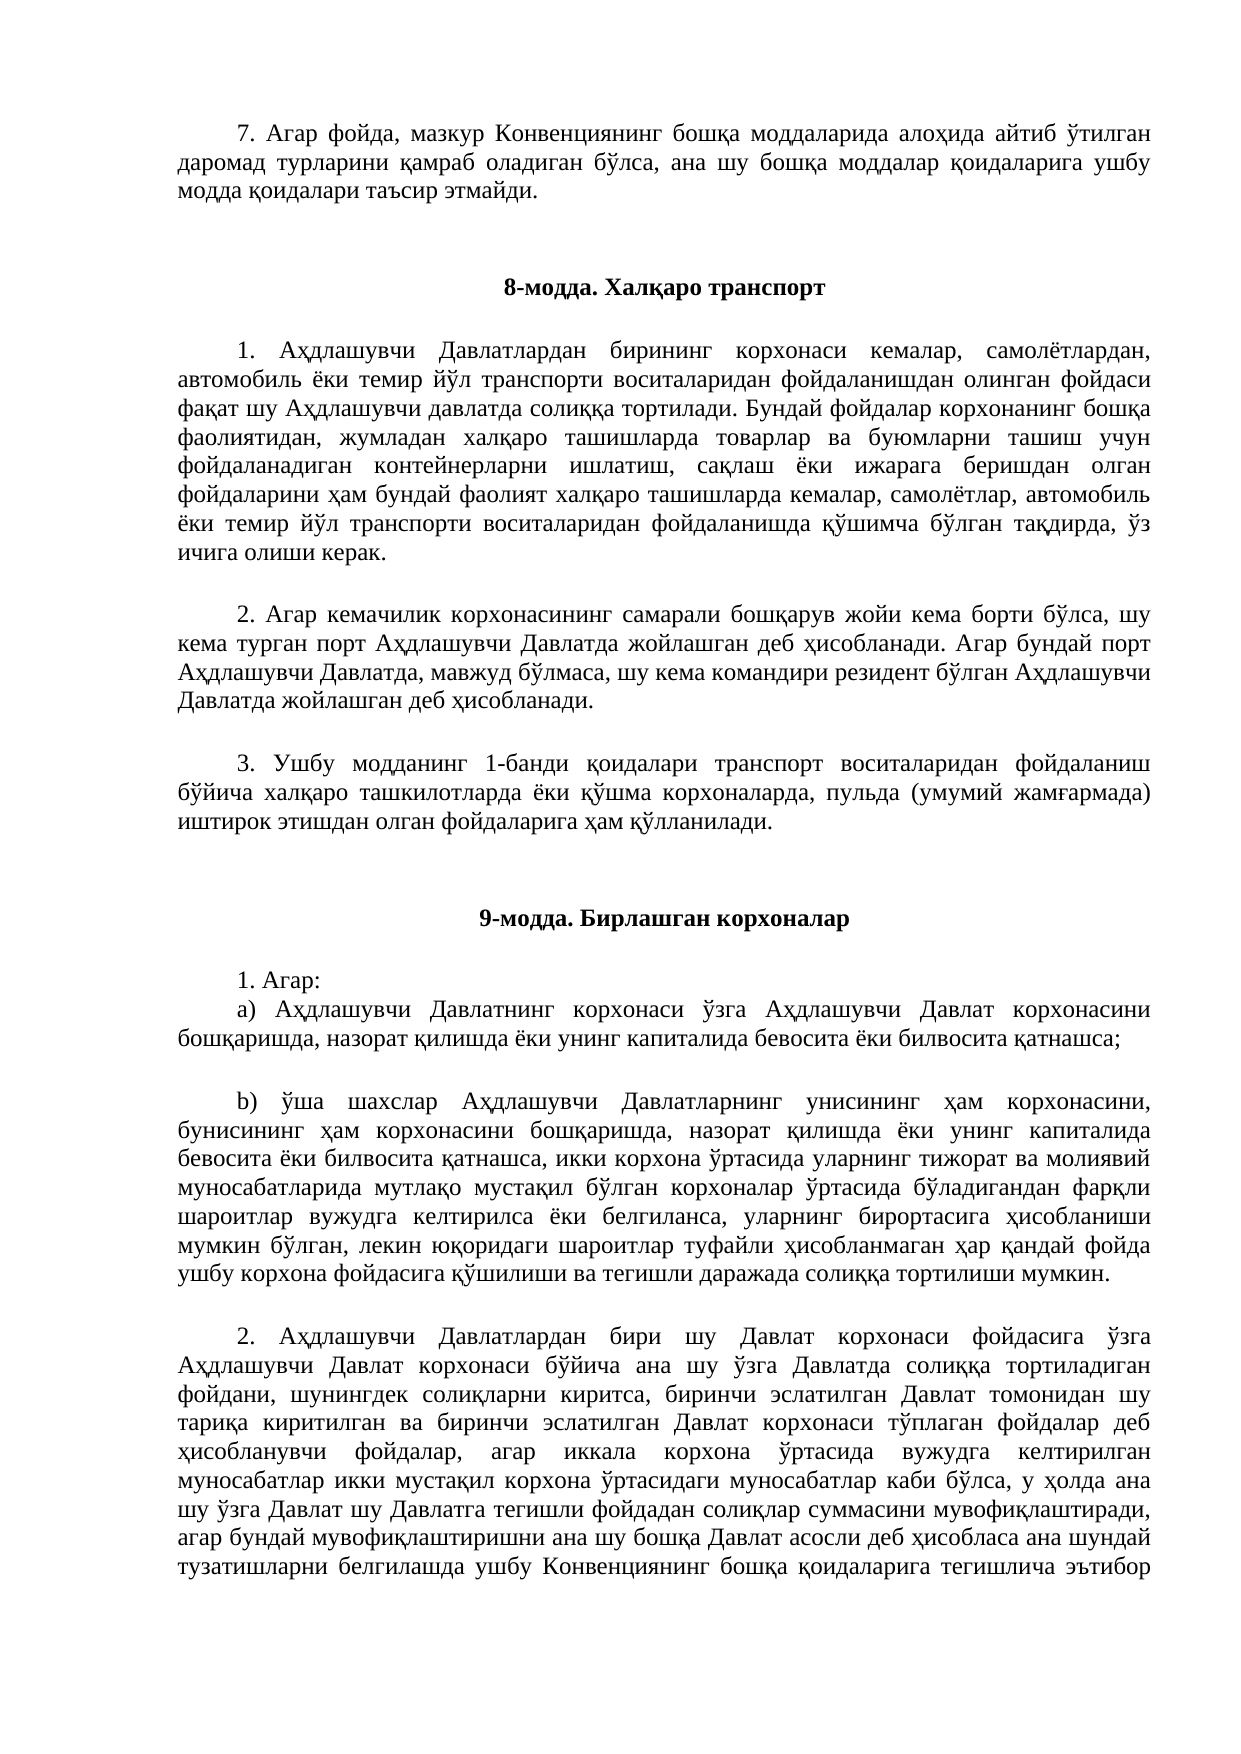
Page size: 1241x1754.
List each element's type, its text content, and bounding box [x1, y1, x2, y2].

text 3. Ушбу модданинг 1-банди қоидалари транспорт воситаларидан фойдаланиш бўйича халқаро ташкилотларда ёки қўшма корхоналарда, пульда (умумий жамғармада) иштирок этишдан олган фойдаларига ҳам қўлланилади. [177, 748, 1152, 835]
text 1. Аҳдлашувчи Давлатлардан бирининг корхонаси кемалар, самолётлардан, автомобиль ёки темир йўл транспорти воситаларидан фойдаланишдан олинган фойдаси фақат шу Аҳдлашувчи давлатда солиққа тортилади. Бундай фойдалар корхонанинг бошқа фаолиятидан, жумладан халқаро ташишларда товарлар ва буюмларни ташиш учун фойдаланадиган контейнерларни ишлатиш, сақлаш ёки ижарага беришдан олган фойдаларини ҳам бундай фаолият халқаро ташишларда кемалар, самолётлар, автомобиль ёки темир йўл транспорти воситаларидан фойдаланишда қўшимча бўлган тақдирда, ўз ичига олиши керак. [177, 335, 1152, 565]
text 7. Агар фойда, мазкур Конвенциянинг бошқа моддаларида алоҳида айтиб ўтилган даромад турларини қамраб оладиган бўлса, ана шу бошқа моддалар қоидаларига ушбу модда қоидалари таъсир этмайди. [177, 118, 1152, 204]
text 9-модда. Бирлашган корхоналар [177, 903, 1152, 932]
text 2. Агар кемачилик корхонасининг самарали бошқарув жойи кема борти бўлса, шу кема турган порт Аҳдлашувчи Давлатда жойлашган деб ҳисобланади. Агар бундай порт Аҳдлашувчи Давлатда, мавжуд бўлмаса, шу кема командири резидент бўлган Аҳдлашувчи Давлатда жойлашган деб ҳисобланади. [177, 599, 1152, 714]
text а) Аҳдлашувчи Давлатнинг корхонаси ўзга Аҳдлашувчи Давлат корхонасини бошқаришда, назорат қилишда ёки унинг капиталида бевосита ёки билвосита қатнашса; [177, 994, 1152, 1052]
text b) ўша шахслар Аҳдлашувчи Давлатларнинг унисининг ҳам корхонасини, бунисининг ҳам корхонасини бошқаришда, назорат қилишда ёки унинг капиталида бевосита ёки билвосита қатнашса, икки корхона ўртасида уларнинг тижорат ва молиявий муносабатларида мутлақо мустақил бўлган корхоналар ўртасида бўладигандан фарқли шароитлар вужудга келтирилса ёки белгиланса, уларнинг бирортасига ҳисобланиши мумкин бўлган, лекин юқоридаги шароитлар туфайли ҳисобланмаган ҳар қандай фойда ушбу корхона фойдасига қўшилиши ва тегишли даражада солиққа тортилиши мумкин. [177, 1086, 1152, 1287]
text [177, 1321, 1152, 1580]
text 8-модда. Халқаро транспорт [177, 272, 1152, 301]
text 1. Агар: [177, 966, 1152, 994]
